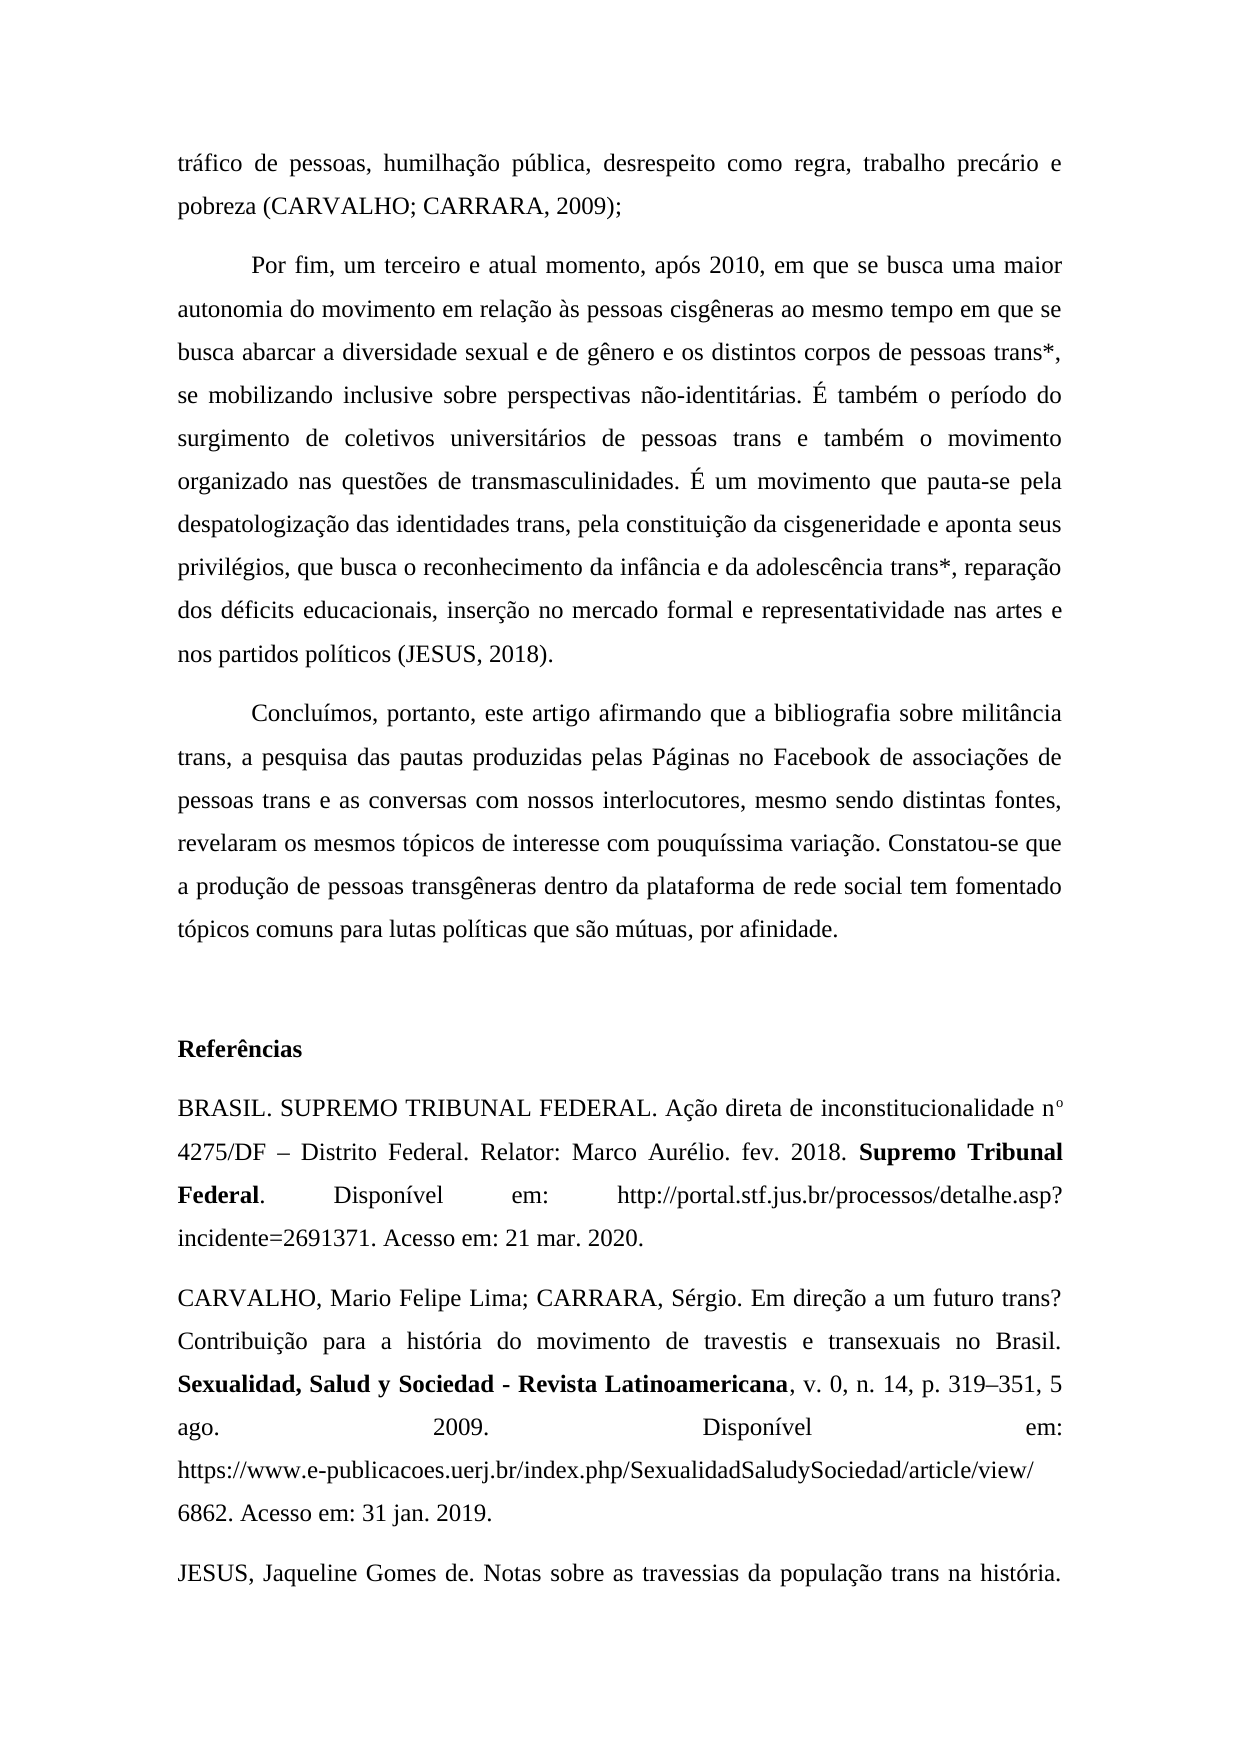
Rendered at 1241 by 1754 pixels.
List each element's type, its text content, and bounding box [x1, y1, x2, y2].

text Por fim, um terceiro e atual momento, após 2010, em que se busca uma maior autonomia do movimento em relação às pessoas cisgêneras ao mesmo tempo em que se busca abarcar a diversidade sexual e de gênero e os distintos corpos de pessoas trans*, se mobilizando inclusive sobre perspectivas não-identitárias. É também o período do surgimento de coletivos universitários de pessoas trans e também o movimento organizado nas questões de transmasculinidades. É um movimento que pauta-se pela despatologização das identidades trans, pela constituição da cisgeneridade e aponta seus privilégios, que busca o reconhecimento da infância e da adolescência trans*, reparação dos déficits educacionais, inserção no mercado formal e representatividade nas artes e nos partidos políticos (JESUS, 2018). [177, 251, 1063, 667]
text Referências [177, 1034, 1063, 1062]
text CARVALHO, Mario Felipe Lima; CARRARA, Sérgio. Em direção a um futuro trans? Contribuição para a história do movimento de travestis e transexuais no Brasil. Sexualidad, Salud y Sociedad - Revista Latinoamericana, v. 0, n. 14, p. 319–351, 5 ago. 2009. Disponível em: https://www.e-publicacoes.uerj.br/index.php/SexualidadSaludySociedad/article/view/6862. Acesso em: 31 jan. 2019. [177, 1283, 1063, 1527]
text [177, 1558, 1063, 1587]
text Concluímos, portanto, este artigo afirmando que a bibliografia sobre militância trans, a pesquisa das pautas produzidas pelas Páginas no Facebook de associações de pessoas trans e as conversas com nossos interlocutores, mesmo sendo distintas fontes, revelaram os mesmos tópicos de interesse com pouquíssima variação. Constatou-se que a produção de pessoas transgêneras dentro da plataforma de rede social tem fomentado tópicos comuns para lutas políticas que são mútuas, por afinidade. [177, 698, 1063, 943]
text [177, 148, 1063, 219]
text BRASIL. SUPREMO TRIBUNAL FEDERAL. Ação direta de inconstitucionalidade no 4275/DF – Distrito Federal. Relator: Marco Aurélio. fev. 2018. Supremo Tribunal Federal. Disponível em: http://portal.stf.jus.br/processos/detalhe.asp?incidente=2691371. Acesso em: 21 mar. 2020. [177, 1093, 1063, 1252]
